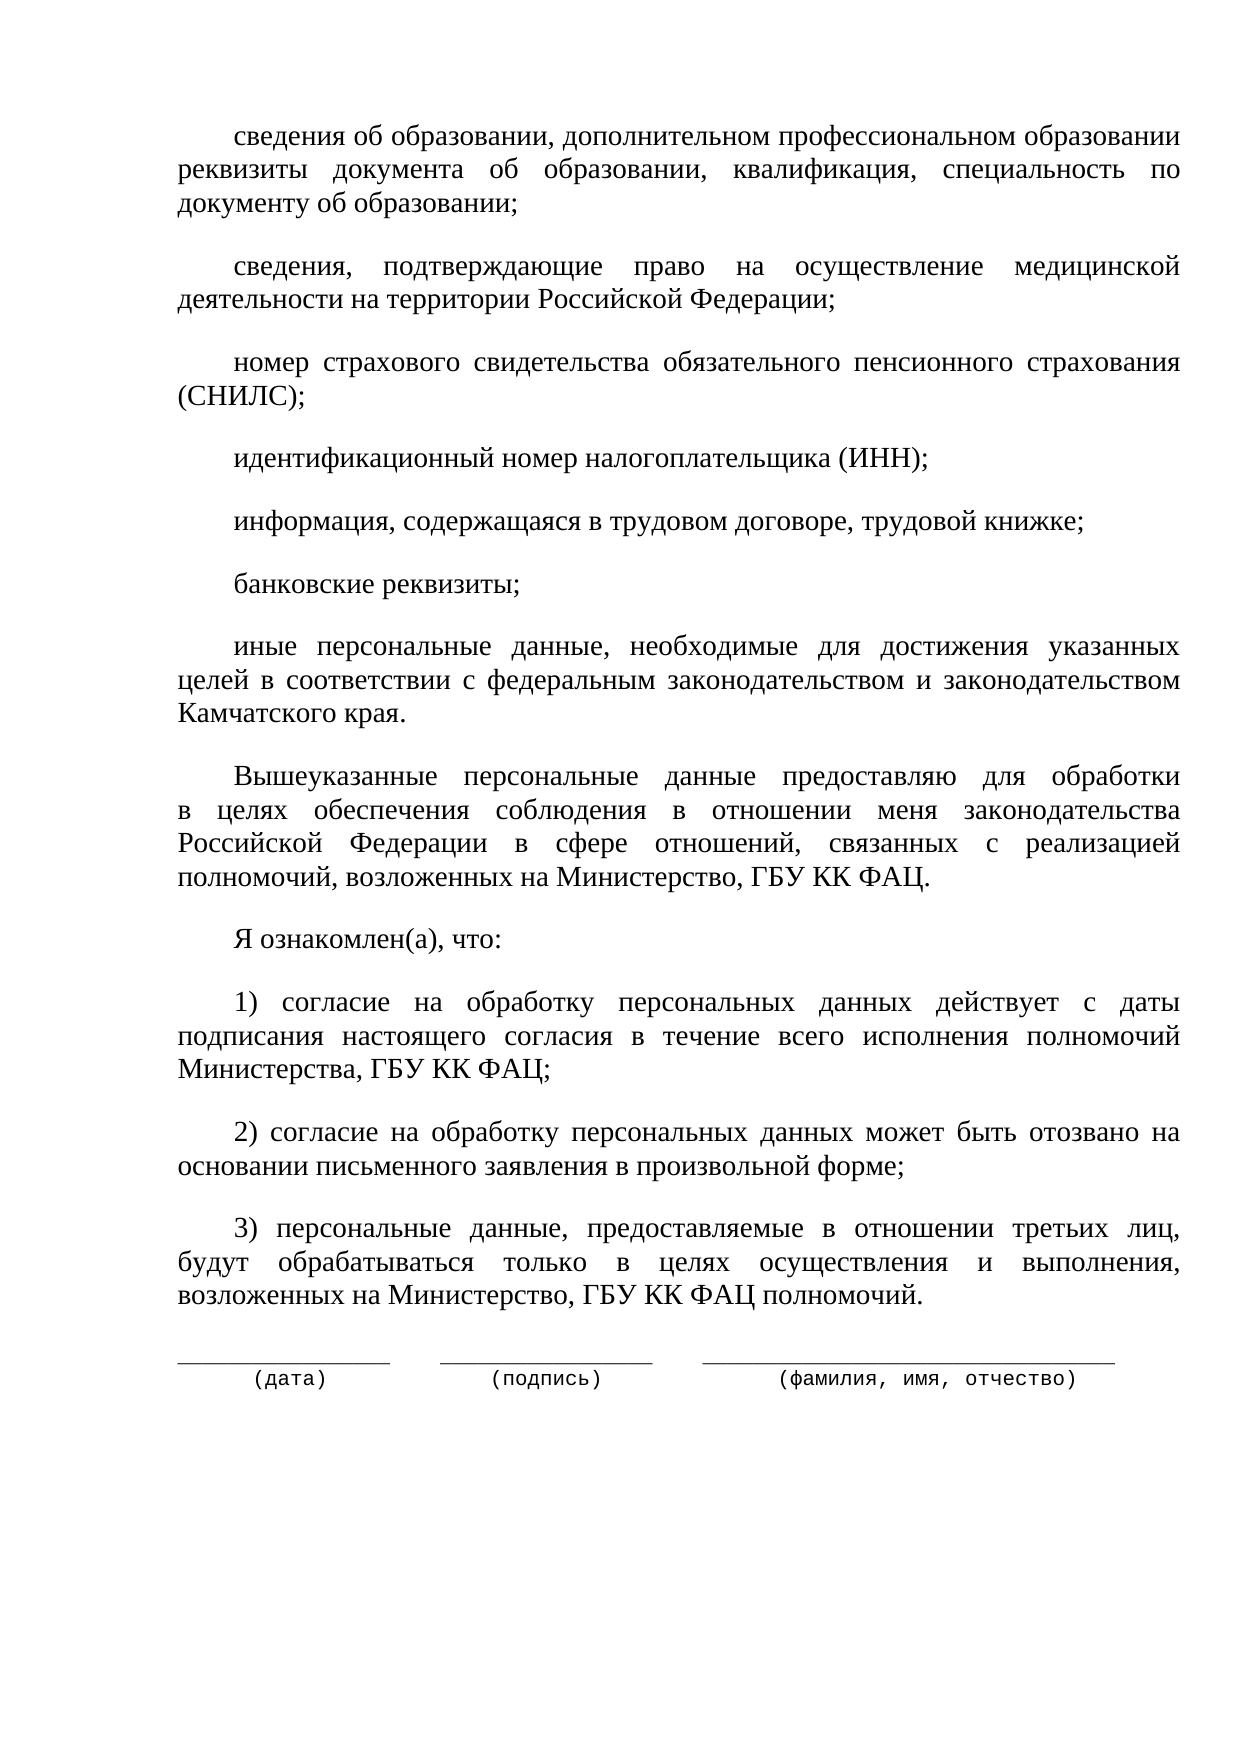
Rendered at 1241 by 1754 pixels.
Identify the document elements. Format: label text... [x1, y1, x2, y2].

text 3) персональные данные, предоставляемые в отношении третьих лиц, будут обрабатываться только в целях осуществления и выполнения, возложенных на Министерство, ГБУ КК ФАЦ полномочий. [177, 1210, 1181, 1311]
text иные персональные данные, необходимые для достижения указанных целей в соответствии с федеральным законодательством и законодательством Камчатского края. [177, 628, 1181, 729]
text 2) согласие на обработку персональных данных может быть отозвано на основании письменного заявления в произвольной форме; [177, 1114, 1181, 1181]
text Я ознакомлен(а), что: [177, 922, 1181, 955]
text сведения об образовании, дополнительном профессиональном образовании реквизиты документа об образовании, квалификация, специальность по документу об образовании; [177, 118, 1181, 219]
text _________________ _________________ _________________________________ [177, 1344, 1181, 1368]
text информация, содержащаяся в трудовом договоре, трудовой книжке; [177, 503, 1181, 537]
text (дата) (подпись) (фамилия, имя, отчество) [177, 1368, 1181, 1392]
text идентификационный номер налогоплательщика (ИНН); [177, 440, 1181, 474]
text 1) согласие на обработку персональных данных действует с даты подписания настоящего согласия в течение всего исполнения полномочий Министерства, ГБУ КК ФАЦ; [177, 984, 1181, 1085]
text сведения, подтверждающие право на осуществление медицинской деятельности на территории Российской Федерации; [177, 248, 1181, 315]
text банковские реквизиты; [177, 566, 1181, 599]
text номер страхового свидетельства обязательного пенсионного страхования (СНИЛС); [177, 344, 1181, 411]
text Вышеуказанные персональные данные предоставляю для обработки в целях обеспечения соблюдения в отношении меня законодательства Российской Федерации в сфере отношений, связанных с реализацией полномочий, возложенных на Министерство, ГБУ КК ФАЦ. [177, 758, 1181, 892]
